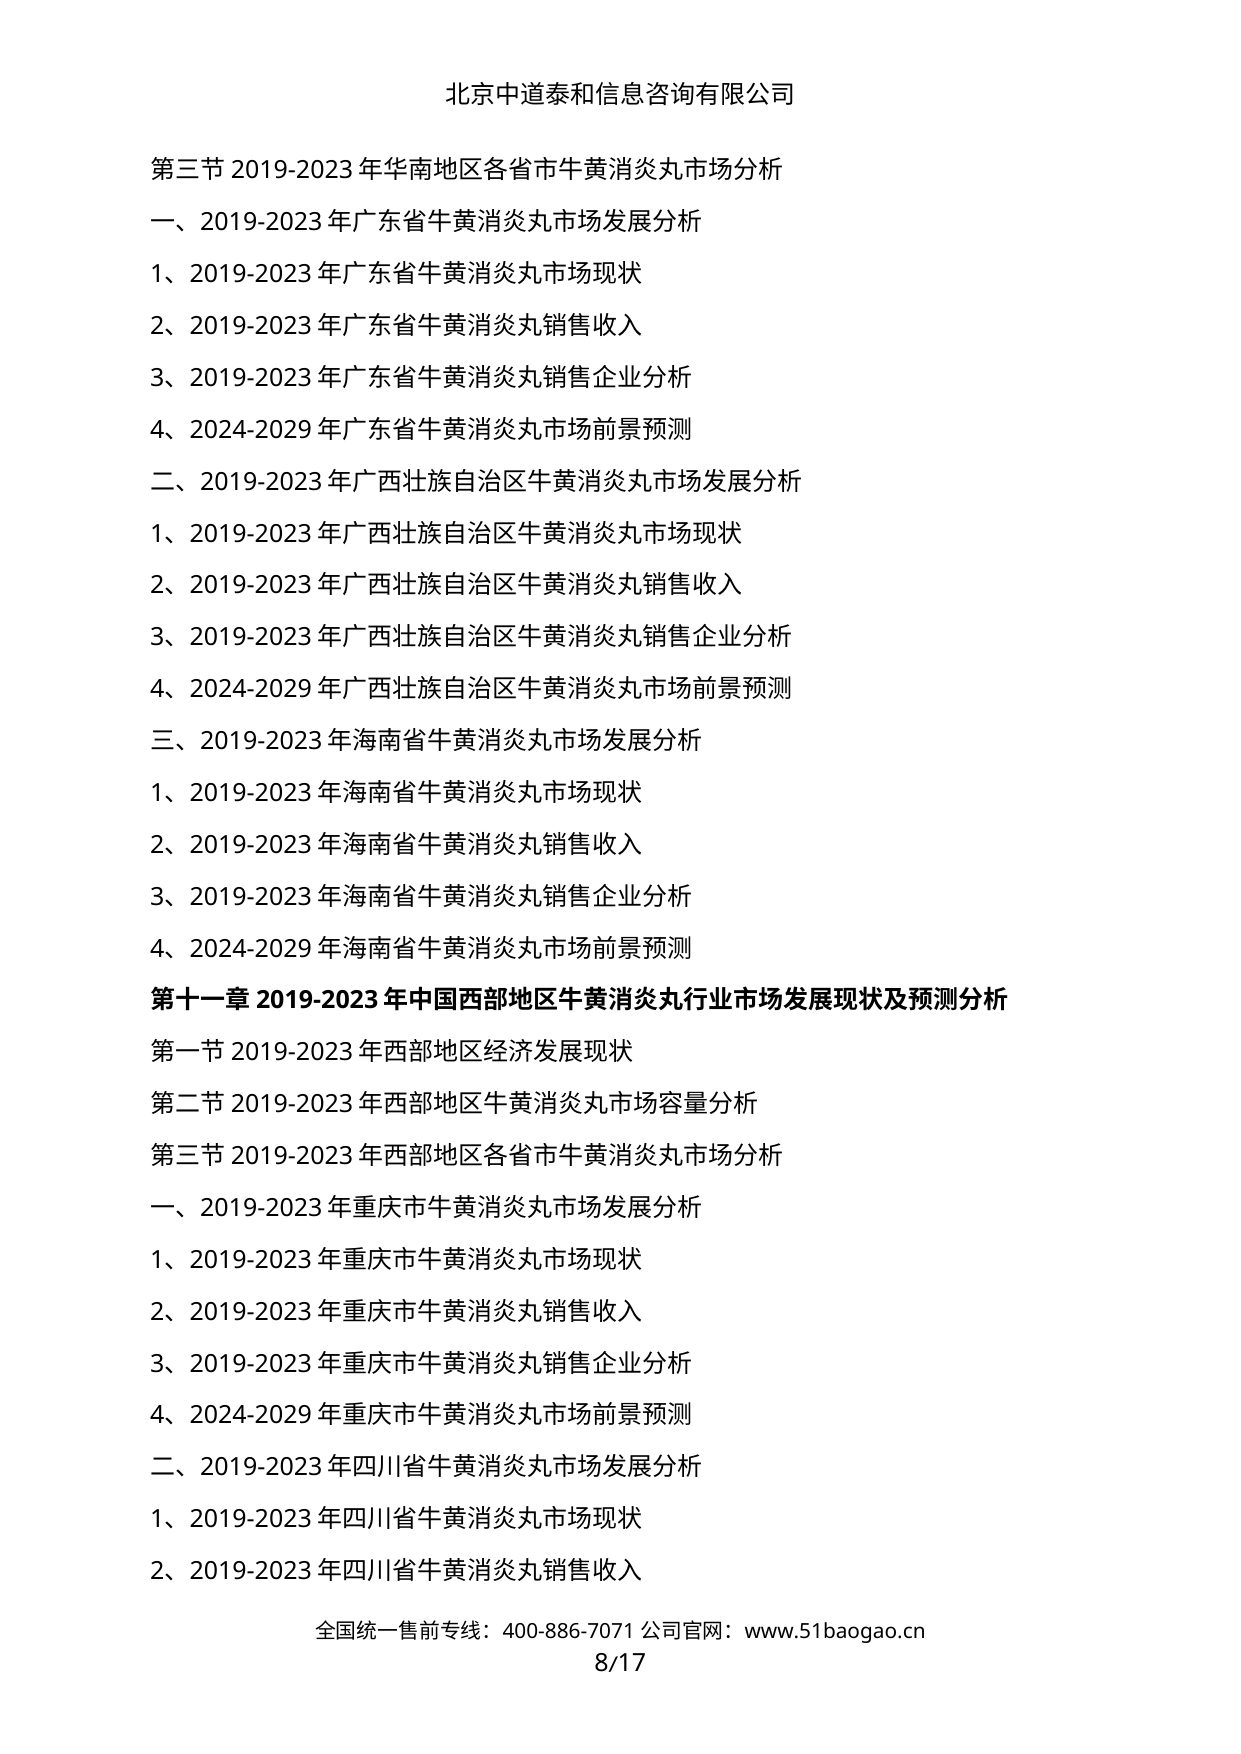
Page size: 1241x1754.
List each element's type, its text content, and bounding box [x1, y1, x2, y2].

text 2、2019-2023年四川省牛黄消炎丸销售收入 [150, 1551, 1090, 1587]
text 2、2019-2023年广西壮族自治区牛黄消炎丸销售收入 [150, 565, 1090, 601]
text 1、2019-2023年重庆市牛黄消炎丸市场现状 [150, 1239, 1090, 1276]
text 第一节 2019-2023年西部地区经济发展现状 [150, 1032, 1090, 1068]
text 1、2019-2023年四川省牛黄消炎丸市场现状 [150, 1499, 1090, 1535]
text 第二节 2019-2023年西部地区牛黄消炎丸市场容量分析 [150, 1084, 1090, 1120]
text 2、2019-2023年海南省牛黄消炎丸销售收入 [150, 824, 1090, 861]
text 3、2019-2023年广东省牛黄消炎丸销售企业分析 [150, 357, 1090, 394]
text 二、2019-2023年广西壮族自治区牛黄消炎丸市场发展分析 [150, 461, 1090, 497]
text 一、2019-2023年重庆市牛黄消炎丸市场发展分析 [150, 1187, 1090, 1224]
text 第十一章 2019-2023年中国西部地区牛黄消炎丸行业市场发展现状及预测分析 [150, 980, 1090, 1016]
text 4、2024-2029年广东省牛黄消炎丸市场前景预测 [150, 409, 1090, 446]
text 3、2019-2023年重庆市牛黄消炎丸销售企业分析 [150, 1343, 1090, 1379]
text 一、2019-2023年广东省牛黄消炎丸市场发展分析 [150, 202, 1090, 238]
text 2、2019-2023年广东省牛黄消炎丸销售收入 [150, 306, 1090, 342]
text 1、2019-2023年广东省牛黄消炎丸市场现状 [150, 254, 1090, 290]
text 三、2019-2023年海南省牛黄消炎丸市场发展分析 [150, 721, 1090, 757]
text 第三节 2019-2023年西部地区各省市牛黄消炎丸市场分析 [150, 1136, 1090, 1172]
text 4、2024-2029年广西壮族自治区牛黄消炎丸市场前景预测 [150, 669, 1090, 705]
text 二、2019-2023年四川省牛黄消炎丸市场发展分析 [150, 1447, 1090, 1483]
text 4、2024-2029年重庆市牛黄消炎丸市场前景预测 [150, 1395, 1090, 1431]
text 3、2019-2023年广西壮族自治区牛黄消炎丸销售企业分析 [150, 617, 1090, 653]
text 2、2019-2023年重庆市牛黄消炎丸销售收入 [150, 1291, 1090, 1327]
text 1、2019-2023年广西壮族自治区牛黄消炎丸市场现状 [150, 513, 1090, 549]
text 第三节 2019-2023年华南地区各省市牛黄消炎丸市场分析 [150, 150, 1090, 186]
text 4、2024-2029年海南省牛黄消炎丸市场前景预测 [150, 928, 1090, 964]
text 1、2019-2023年海南省牛黄消炎丸市场现状 [150, 772, 1090, 809]
text 3、2019-2023年海南省牛黄消炎丸销售企业分析 [150, 876, 1090, 912]
